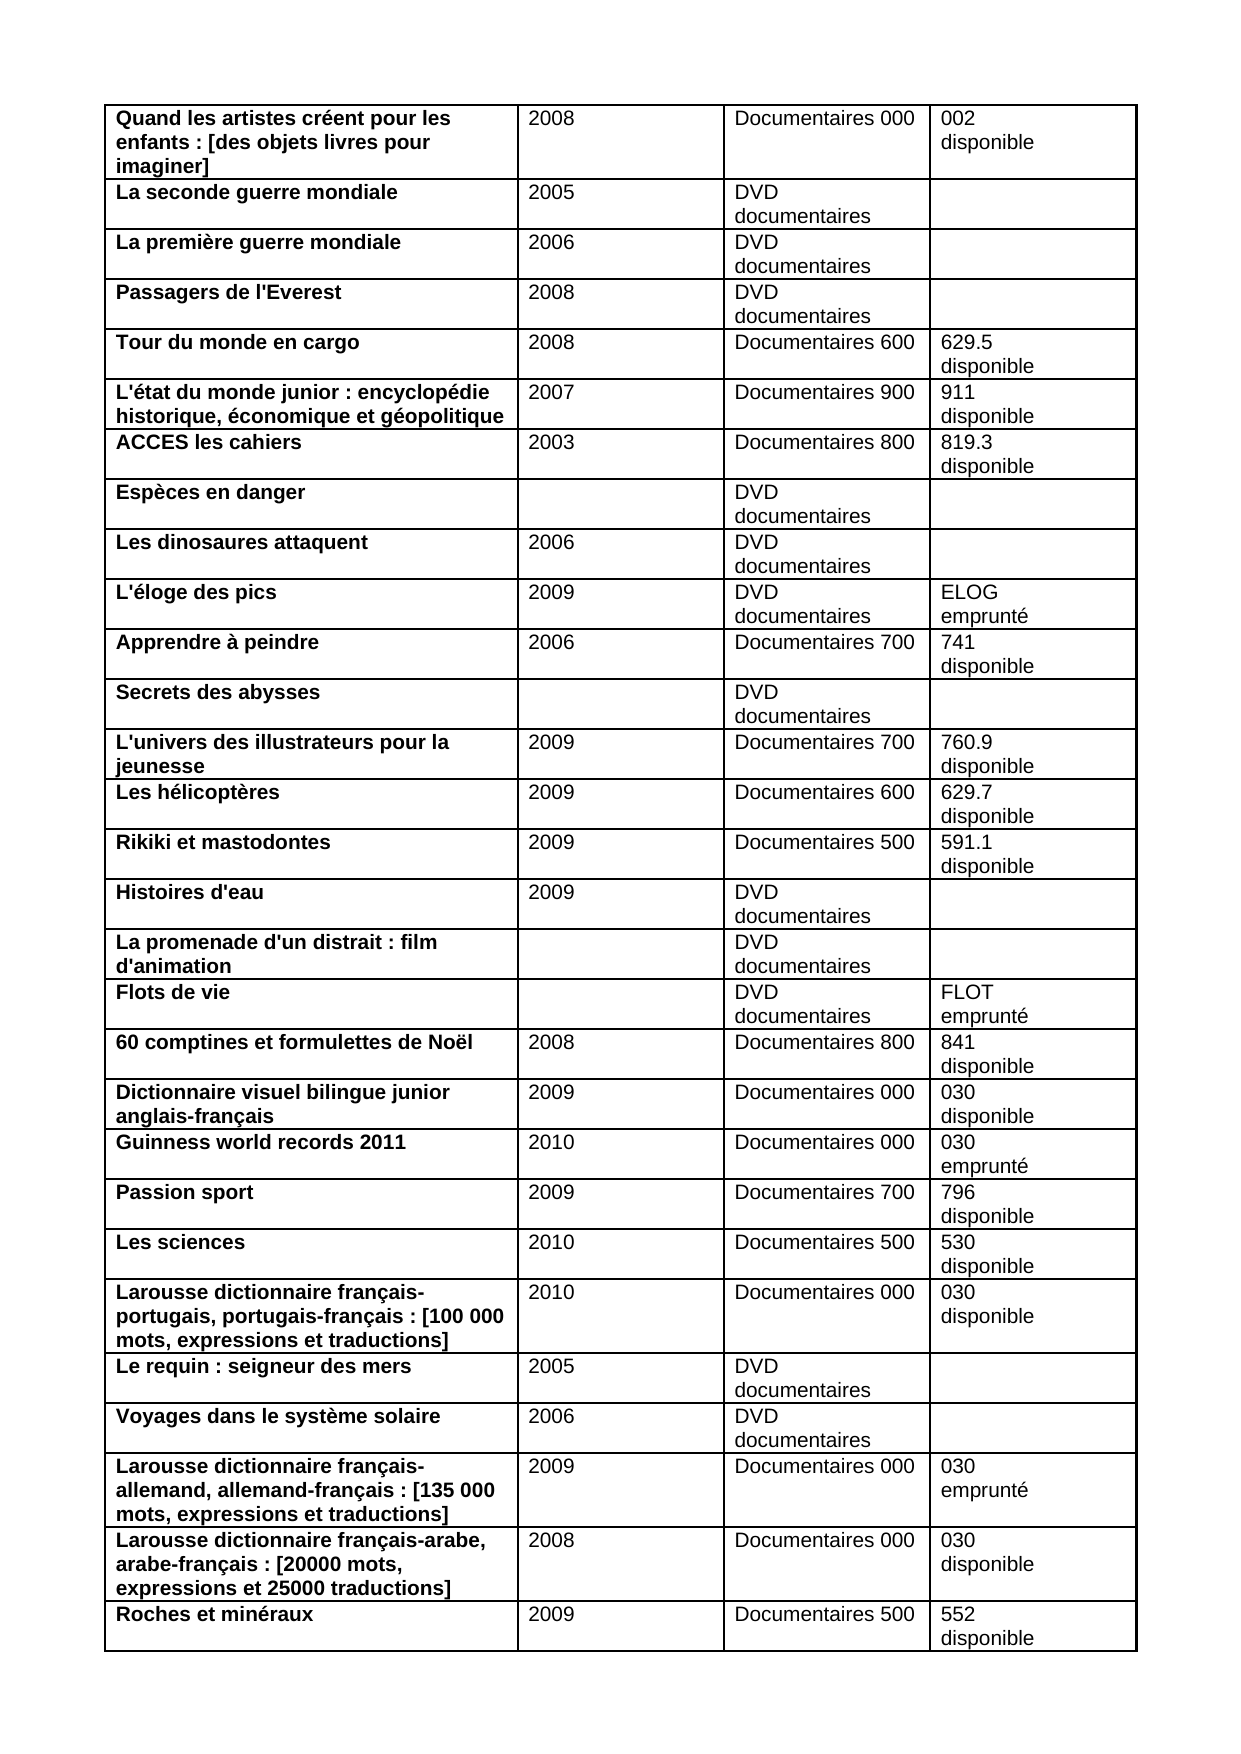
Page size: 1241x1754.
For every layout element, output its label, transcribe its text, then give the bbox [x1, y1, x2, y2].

table_cell 2010 [519, 1130, 723, 1178]
table_cell [931, 230, 1135, 278]
table_cell DVD documentaires [725, 1354, 929, 1402]
table_cell 2010 [519, 1280, 723, 1352]
table_cell 2009 [519, 1602, 723, 1650]
table_cell Larousse dictionnaire français-portugais, portugais-français : [100 000 mots, expressions et traductions] [106, 1280, 517, 1352]
table_cell La seconde guerre mondiale [106, 180, 517, 228]
table_cell Voyages dans le système solaire [106, 1404, 517, 1452]
table_cell 2006 [519, 230, 723, 278]
table_cell 2008 [519, 1030, 723, 1078]
table_cell Documentaires 000 [725, 1528, 929, 1600]
table_cell Documentaires 700 [725, 630, 929, 678]
table_cell DVD documentaires [725, 580, 929, 628]
table_cell 60 comptines et formulettes de Noël [106, 1030, 517, 1078]
table_cell DVD documentaires [725, 930, 929, 978]
table_cell 2009 [519, 1180, 723, 1228]
table_cell Documentaires 000 [725, 106, 929, 178]
table_cell DVD documentaires [725, 680, 929, 728]
table_cell 2009 [519, 1454, 723, 1526]
table_cell Documentaires 500 [725, 1602, 929, 1650]
table_cell 841 disponible [931, 1030, 1135, 1078]
table_cell Histoires d'eau [106, 880, 517, 928]
table_cell [519, 930, 723, 978]
table_cell Documentaires 000 [725, 1280, 929, 1352]
table_cell 530 disponible [931, 1230, 1135, 1278]
table_cell 2005 [519, 180, 723, 228]
table_cell 2009 [519, 880, 723, 928]
table_cell 911 disponible [931, 380, 1135, 428]
table_cell [931, 880, 1135, 928]
table_cell Documentaires 000 [725, 1130, 929, 1178]
table_cell 2009 [519, 580, 723, 628]
table_cell 030 disponible [931, 1080, 1135, 1128]
table_cell 796 disponible [931, 1180, 1135, 1228]
table_cell [519, 680, 723, 728]
table_cell 030 emprunté [931, 1130, 1135, 1178]
table_cell Flots de vie [106, 980, 517, 1028]
table_cell 552 disponible [931, 1602, 1135, 1650]
table_cell 2003 [519, 430, 723, 478]
table_cell Documentaires 500 [725, 1230, 929, 1278]
table_cell Les hélicoptères [106, 780, 517, 828]
table_cell 2009 [519, 1080, 723, 1128]
table_cell 2006 [519, 530, 723, 578]
table_cell Secrets des abysses [106, 680, 517, 728]
table_cell [931, 480, 1135, 528]
table_cell La première guerre mondiale [106, 230, 517, 278]
table_cell 2009 [519, 730, 723, 778]
table_cell Documentaires 500 [725, 830, 929, 878]
table_cell 030 disponible [931, 1280, 1135, 1352]
table_cell [931, 530, 1135, 578]
table_cell DVD documentaires [725, 230, 929, 278]
table_cell L'éloge des pics [106, 580, 517, 628]
table_cell 591.1 disponible [931, 830, 1135, 878]
table_cell 2006 [519, 1404, 723, 1452]
table_cell 819.3 disponible [931, 430, 1135, 478]
table_cell Les sciences [106, 1230, 517, 1278]
table_cell Larousse dictionnaire français-arabe, arabe-français : [20000 mots, expressions et 25000 traductions] [106, 1528, 517, 1600]
table_cell Documentaires 000 [725, 1454, 929, 1526]
table_cell Documentaires 800 [725, 1030, 929, 1078]
table_cell [519, 480, 723, 528]
table_cell 002 disponible [931, 106, 1135, 178]
table_cell Apprendre à peindre [106, 630, 517, 678]
table_cell 760.9 disponible [931, 730, 1135, 778]
table_cell Rikiki et mastodontes [106, 830, 517, 878]
table_cell 2006 [519, 630, 723, 678]
table_cell 2008 [519, 280, 723, 328]
table_cell 2005 [519, 1354, 723, 1402]
table_cell [931, 1404, 1135, 1452]
table_cell [931, 680, 1135, 728]
table_cell Les dinosaures attaquent [106, 530, 517, 578]
table_cell L'univers des illustrateurs pour la jeunesse [106, 730, 517, 778]
table_cell L'état du monde junior : encyclopédie historique, économique et géopolitique [106, 380, 517, 428]
table_cell Roches et minéraux [106, 1602, 517, 1650]
table_cell ELOG emprunté [931, 580, 1135, 628]
table_cell DVD documentaires [725, 1404, 929, 1452]
table_cell DVD documentaires [725, 980, 929, 1028]
table_cell 030 disponible [931, 1528, 1135, 1600]
table_cell 2010 [519, 1230, 723, 1278]
table_cell Quand les artistes créent pour les enfants : [des objets livres pour imaginer] [106, 106, 517, 178]
table_cell DVD documentaires [725, 530, 929, 578]
table_cell [931, 930, 1135, 978]
table_cell 030 emprunté [931, 1454, 1135, 1526]
table_cell 2008 [519, 106, 723, 178]
table_cell 2007 [519, 380, 723, 428]
table_cell DVD documentaires [725, 880, 929, 928]
table_cell Passagers de l'Everest [106, 280, 517, 328]
table_cell Documentaires 800 [725, 430, 929, 478]
table_cell Passion sport [106, 1180, 517, 1228]
table_cell DVD documentaires [725, 180, 929, 228]
table_cell 2008 [519, 330, 723, 378]
table_cell Guinness world records 2011 [106, 1130, 517, 1178]
table_cell La promenade d'un distrait : film d'animation [106, 930, 517, 978]
table_cell Tour du monde en cargo [106, 330, 517, 378]
table_cell Dictionnaire visuel bilingue junior anglais-français [106, 1080, 517, 1128]
table_cell Larousse dictionnaire français-allemand, allemand-français : [135 000 mots, expressions et traductions] [106, 1454, 517, 1526]
table_cell FLOT emprunté [931, 980, 1135, 1028]
table_cell Documentaires 700 [725, 730, 929, 778]
table_cell Espèces en danger [106, 480, 517, 528]
table_cell 2008 [519, 1528, 723, 1600]
table_cell DVD documentaires [725, 280, 929, 328]
table_cell DVD documentaires [725, 480, 929, 528]
table_cell [931, 1354, 1135, 1402]
table_cell ACCES les cahiers [106, 430, 517, 478]
table_cell Documentaires 600 [725, 330, 929, 378]
table_cell Documentaires 700 [725, 1180, 929, 1228]
table_cell Documentaires 900 [725, 380, 929, 428]
table_cell 629.7 disponible [931, 780, 1135, 828]
table_cell [931, 280, 1135, 328]
table_cell 2009 [519, 780, 723, 828]
table_cell Documentaires 000 [725, 1080, 929, 1128]
table_cell Documentaires 600 [725, 780, 929, 828]
table_cell Le requin : seigneur des mers [106, 1354, 517, 1402]
table_cell [931, 180, 1135, 228]
table_cell [519, 980, 723, 1028]
table_cell 2009 [519, 830, 723, 878]
table_cell 741 disponible [931, 630, 1135, 678]
table_cell 629.5 disponible [931, 330, 1135, 378]
